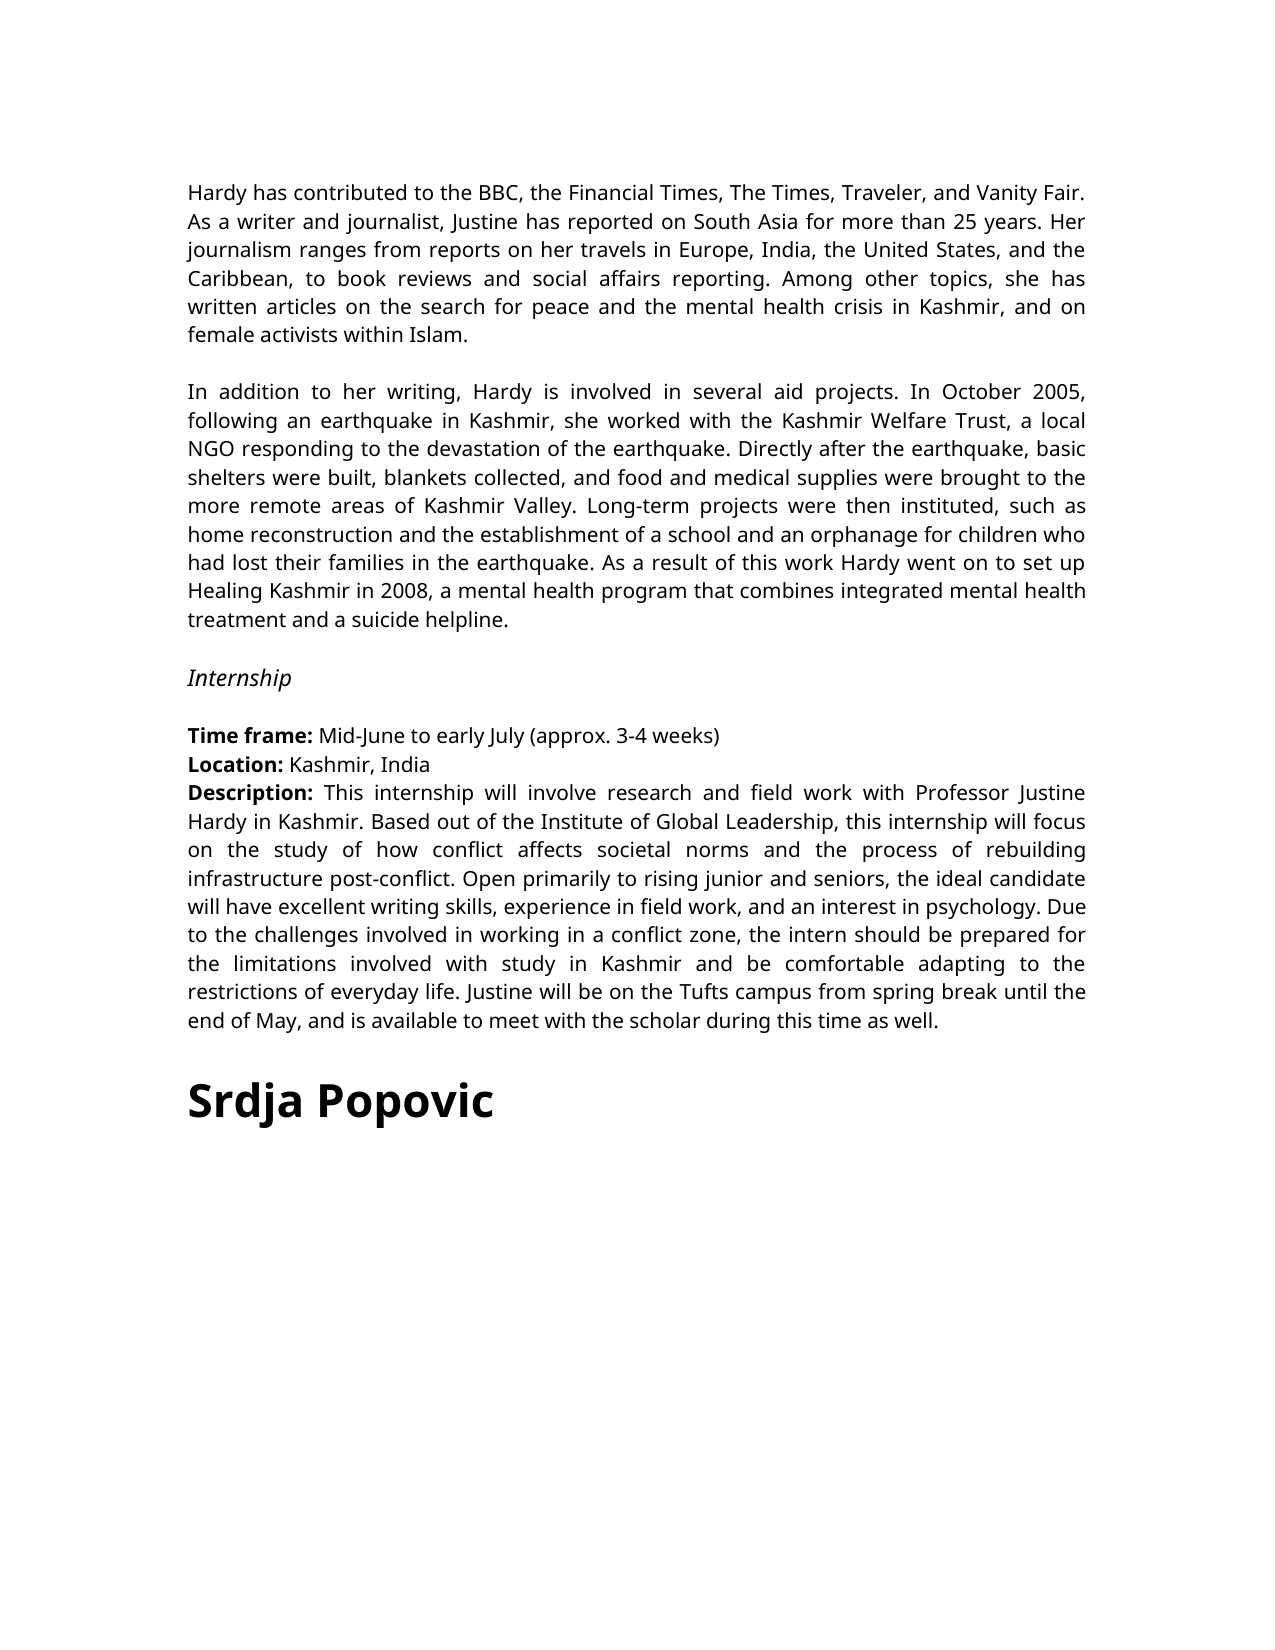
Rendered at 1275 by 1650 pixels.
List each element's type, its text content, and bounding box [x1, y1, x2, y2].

text Hardy has contributed to the BBC, the Financial Times, The Times, Traveler, and Vanity Fair. As a writer and journalist, Justine has reported on South Asia for more than 25 years. Her journalism ranges from reports on her travels in Europe, India, the United States, and the Caribbean, to book reviews and social affairs reporting. Among other topics, she has written articles on the search for peace and the mental health crisis in Kashmir, and on female activists within Islam. [187, 178, 1087, 349]
text Internship [187, 662, 1087, 693]
text Description: This internship will involve research and field work with Professor Justine Hardy in Kashmir. Based out of the Institute of Global Leadership, this internship will focus on the study of how conflict affects societal norms and the process of rebuilding infrastructure post-conflict. Open primarily to rising junior and seniors, the ideal candidate will have excellent writing skills, experience in field work, and an interest in psychology. Due to the challenges involved in working in a conflict zone, the intern should be prepared for the limitations involved with study in Kashmir and be comfortable adapting to the restrictions of everyday life. Justine will be on the Tufts campus from spring break until the end of May, and is available to meet with the scholar during this time as well. [187, 778, 1087, 1034]
text Srdja Popovic [187, 1068, 1087, 1131]
text In addition to her writing, Hardy is involved in several aid projects. In October 2005, following an earthquake in Kashmir, she worked with the Kashmir Welfare Trust, a local NGO responding to the devastation of the earthquake. Directly after the earthquake, basic shelters were built, blankets collected, and food and medical supplies were brought to the more remote areas of Kashmir Valley. Long-term projects were then instituted, such as home reconstruction and the establishment of a school and an orphanage for children who had lost their families in the earthquake. As a result of this work Hardy went on to set up Healing Kashmir in 2008, a mental health program that combines integrated mental health treatment and a suicide helpline. [187, 377, 1087, 633]
text Location: Kashmir, India [187, 750, 1087, 778]
text Time frame: Mid-June to early July (approx. 3-4 weeks) [187, 722, 1087, 750]
